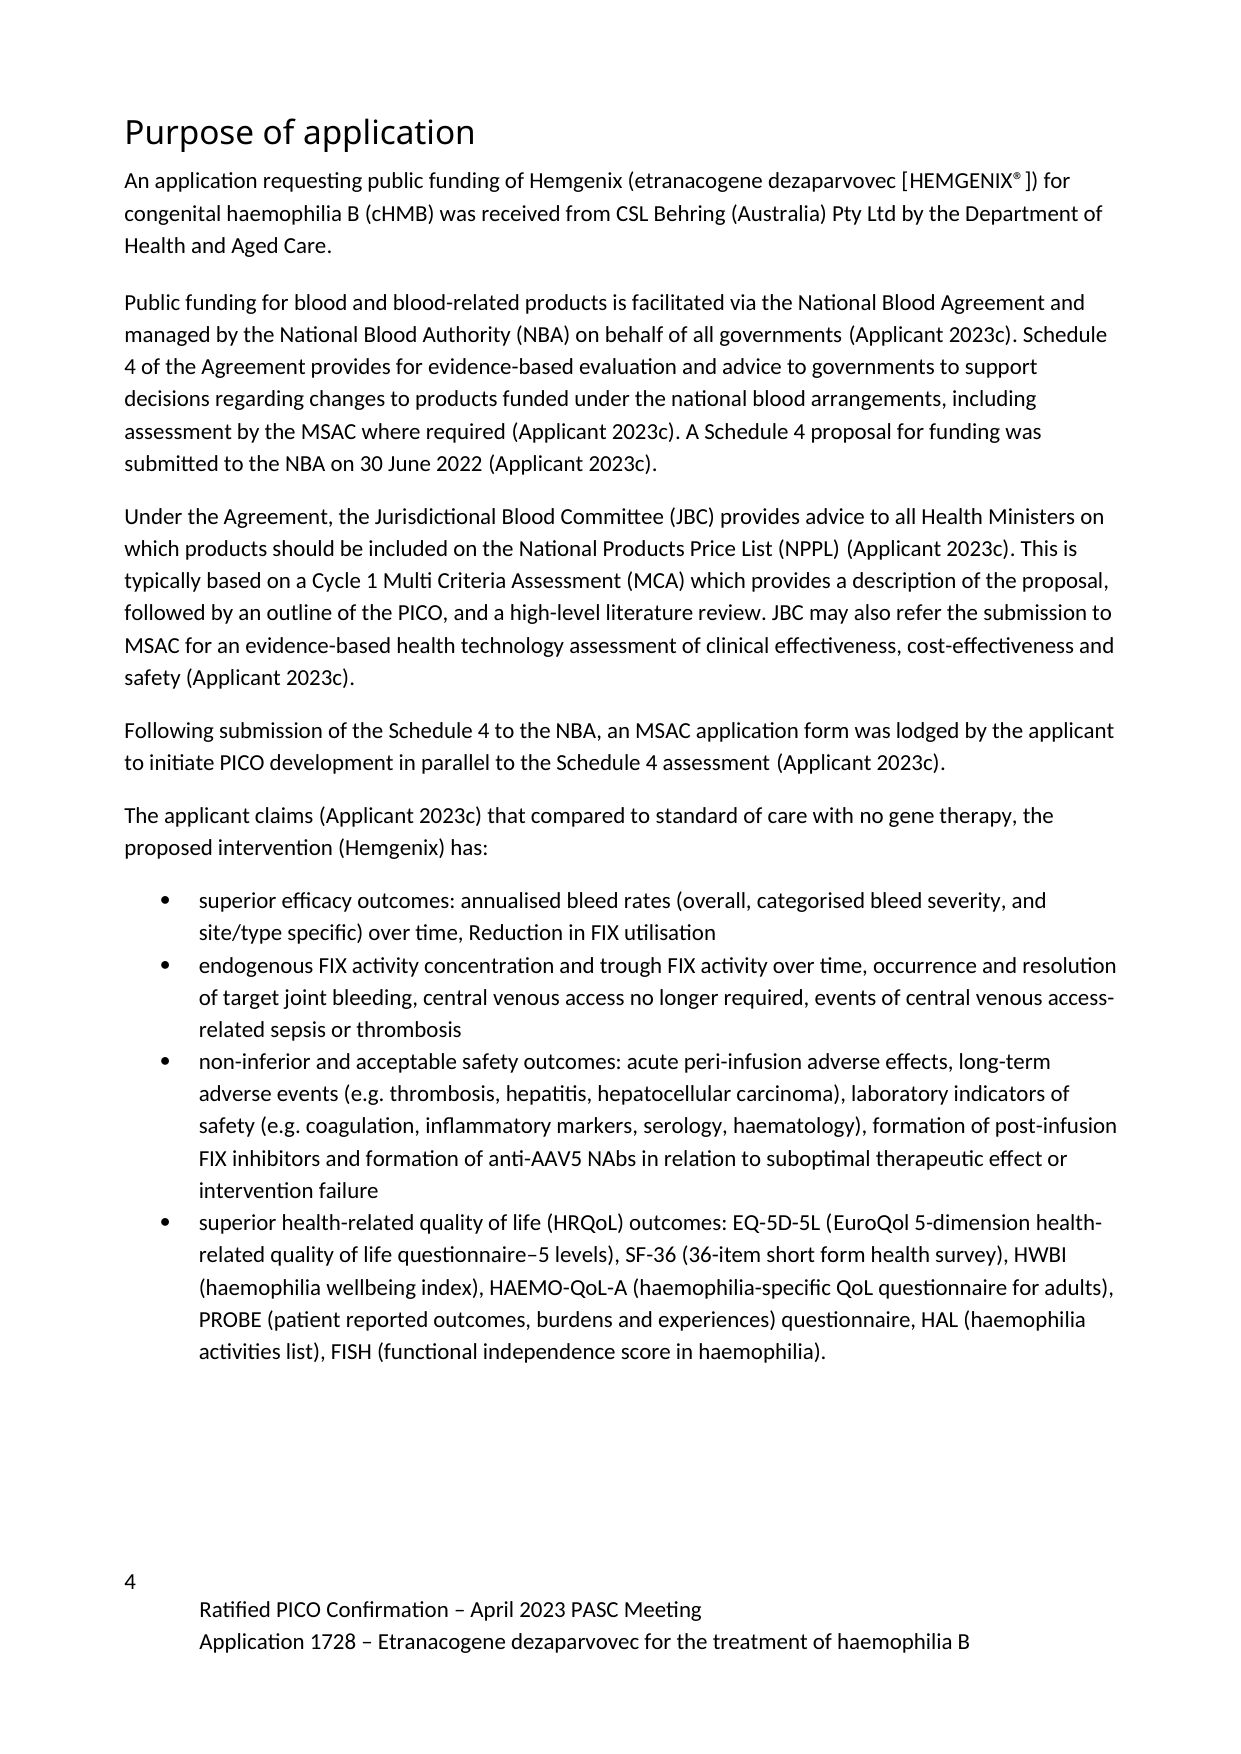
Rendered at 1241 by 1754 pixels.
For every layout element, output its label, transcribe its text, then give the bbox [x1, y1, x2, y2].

text Public funding for blood and blood-related products is facilitated via the National Blood Agreement and managed by the National Blood Authority (NBA) on behalf of all governments (Applicant 2023c). Schedule 4 of the Agreement provides for evidence-based evaluation and advice to governments to support decisions regarding changes to products funded under the national blood arrangements, including assessment by the MSAC where required (Applicant 2023c). A Schedule 4 proposal for funding was submitted to the NBA on 30 June 2022 (Applicant 2023c). [124, 288, 1122, 477]
text Following submission of the Schedule 4 to the NBA, an MSAC application form was lodged by the applicant to initiate PICO development in parallel to the Schedule 4 assessment (Applicant 2023c). [124, 716, 1122, 776]
text The applicant claims (Applicant 2023c) that compared to standard of care with no gene therapy, the proposed intervention (Hemgenix) has: [124, 801, 1122, 861]
subtitle Purpose of application [124, 108, 1122, 154]
text An application requesting public funding of Hemgenix (etranacogene dezaparvovec [HEMGENIX®]) for congenital haemophilia B (cHMB) was received from CSL Behring (Australia) Pty Ltd by the Department of Health and Aged Care. [124, 166, 1122, 259]
list superior efficacy outcomes: annualised bleed rates (overall, categorised bleed severity, and site/type specific) over time, Reduction in FIX utilisation [161, 886, 1122, 947]
text Under the Agreement, the Jurisdictional Blood Committee (JBC) provides advice to all Health Ministers on which products should be included on the National Products Price List (NPPL) (Applicant 2023c). This is typically based on a Cycle 1 Multi Criteria Assessment (MCA) which provides a description of the proposal, followed by an outline of the PICO, and a high-level literature review. JBC may also refer the submission to MSAC for an evidence-based health technology assessment of clinical effectiveness, cost-effectiveness and safety (Applicant 2023c). [124, 502, 1122, 691]
list endogenous FIX activity concentration and trough FIX activity over time, occurrence and resolution of target joint bleeding, central venous access no longer required, events of central venous access-related sepsis or thrombosis [161, 951, 1122, 1043]
list superior health-related quality of life (HRQoL) outcomes: EQ-5D-5L (EuroQol 5-dimension health-related quality of life questionnaire–5 levels), SF-36 (36-item short form health survey), HWBI (haemophilia wellbeing index), HAEMO-QoL-A (haemophilia-specific QoL questionnaire for adults), PROBE (patient reported outcomes, burdens and experiences) questionnaire, HAL (haemophilia activities list), FISH (functional independence score in haemophilia). [161, 1208, 1122, 1365]
list non-inferior and acceptable safety outcomes: acute peri-infusion adverse effects, long-term adverse events (e.g. thrombosis, hepatitis, hepatocellular carcinoma), laboratory indicators of safety (e.g. coagulation, inflammatory markers, serology, haematology), formation of post-infusion FIX inhibitors and formation of anti-AAV5 NAbs in relation to suboptimal therapeutic effect or intervention failure [161, 1047, 1122, 1204]
